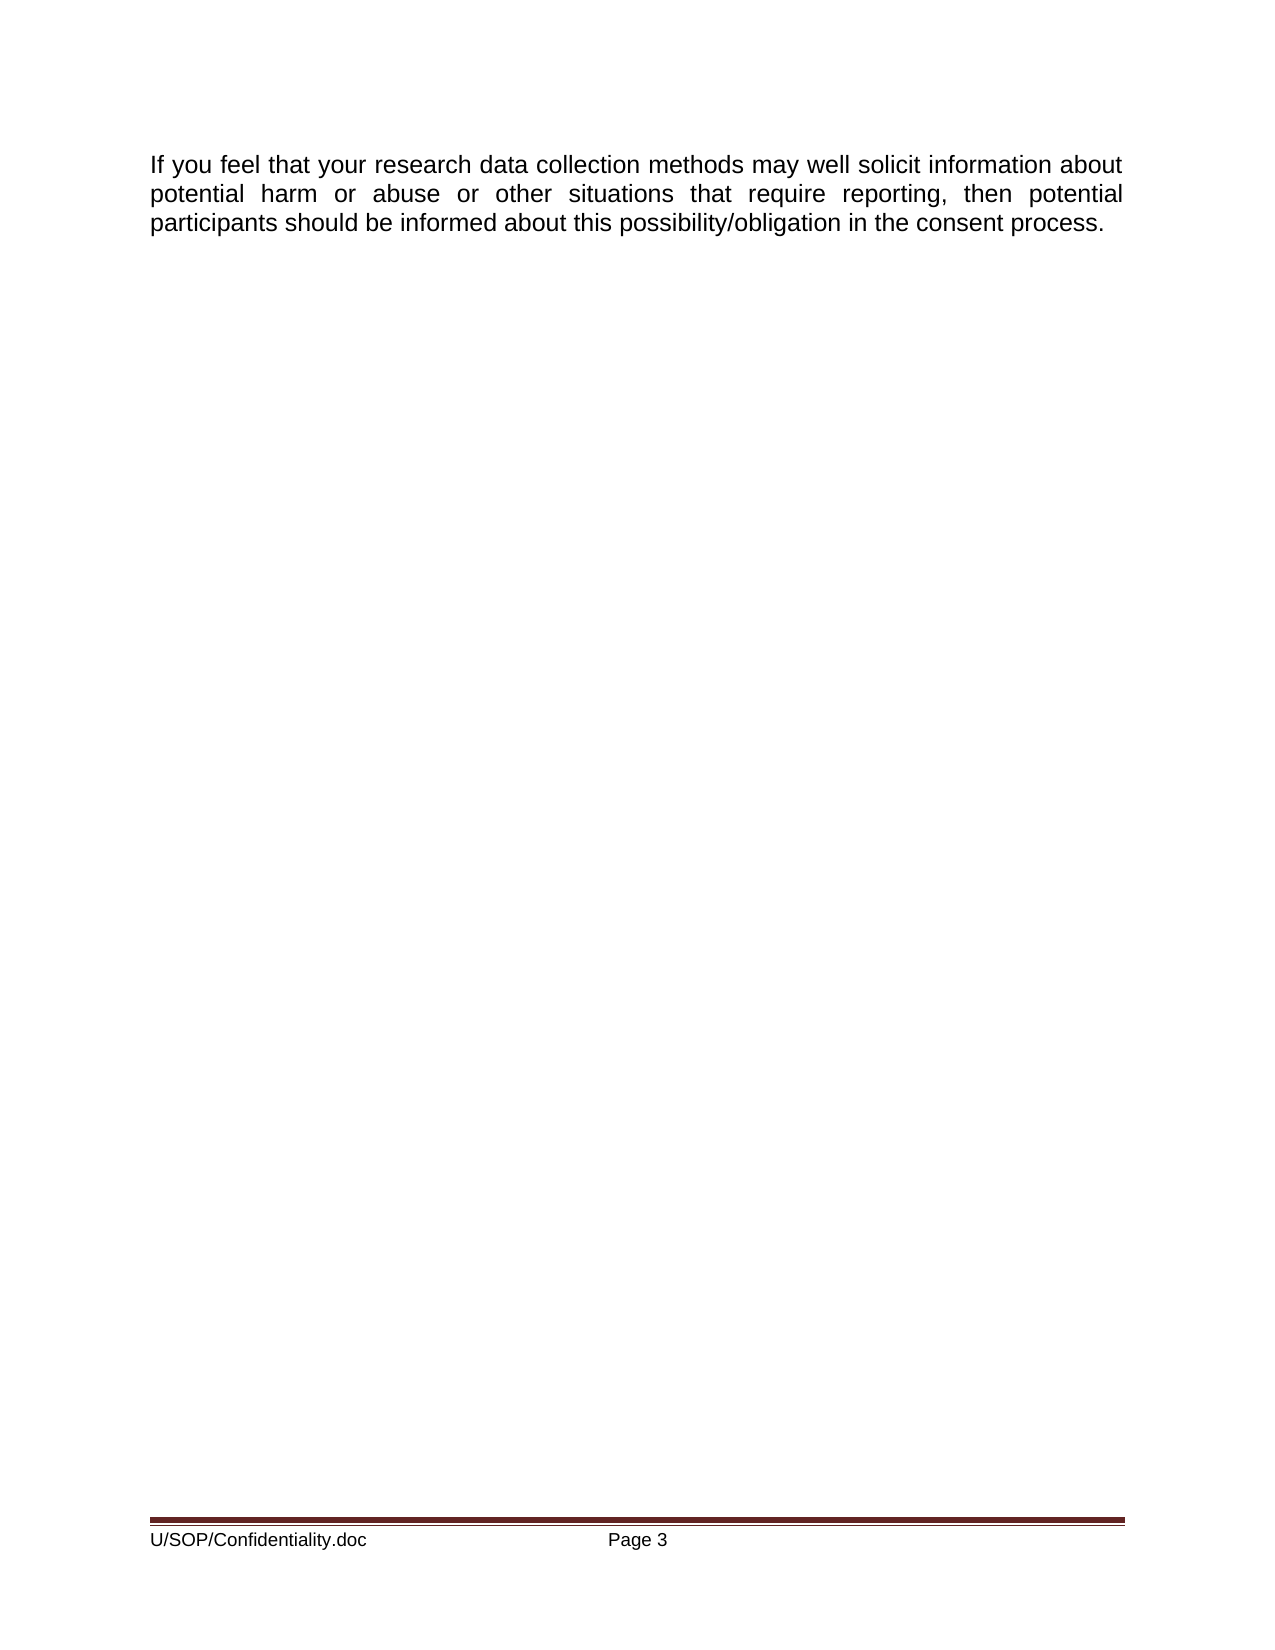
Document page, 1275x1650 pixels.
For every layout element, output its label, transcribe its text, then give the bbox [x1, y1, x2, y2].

text If you feel that your research data collection methods may well solicit information about potential harm or abuse or other situations that require reporting, then potential participants should be informed about this possibility/obligation in the consent process. [150, 150, 1125, 236]
